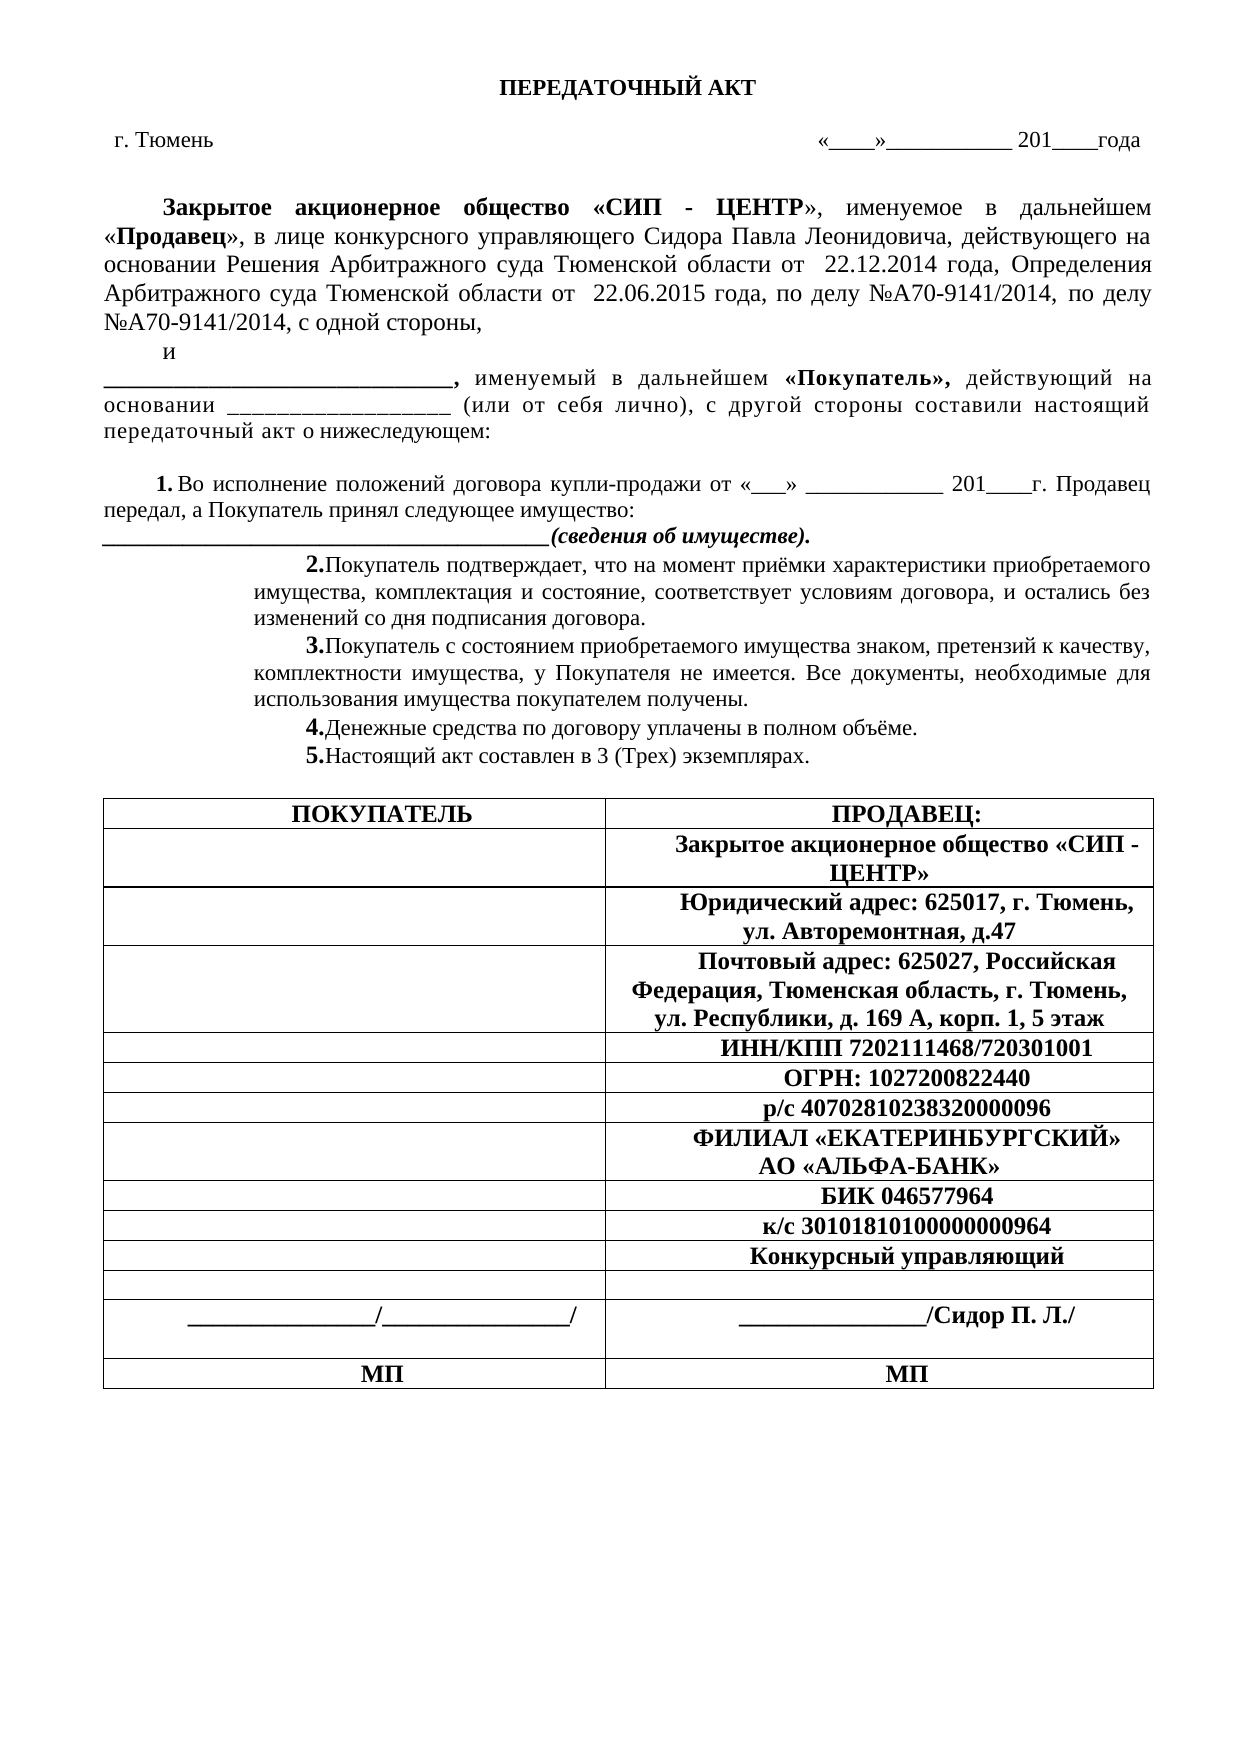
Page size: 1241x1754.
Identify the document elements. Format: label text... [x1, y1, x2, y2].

table_header ПОКУПАТЕЛЬ [104, 799, 605, 828]
table_cell ИНН/КПП 7202111468/720301001 [606, 1033, 1153, 1062]
table_cell к/с 30101810100000000964 [606, 1211, 1153, 1240]
table_cell [104, 1033, 605, 1062]
table_cell Юридический адрес: 625017, г. Тюмень, ул. Авторемонтная, д.47 [606, 888, 1153, 945]
text ______________________________, именуемый в дальнейшем «Покупатель», действующий на основании __________________ (или от себя лично), с другой стороны составили настоящий передаточный акт о нижеследующем: [103, 364, 1152, 443]
table_cell Конкурсный управляющий [606, 1241, 1153, 1269]
table_header г. Тюмень [104, 127, 629, 163]
text _______________________________________(сведения об имуществе). [103, 523, 1152, 549]
table_cell [104, 1271, 605, 1299]
list Покупатель подтверждает, что на момент приёмки характеристики приобретаемого имущества, комплектация и состояние, соответствует условиям договора, и остались без изменений со дня подписания договора. [253, 549, 1152, 630]
table_cell [104, 946, 605, 1032]
list Покупатель с состоянием приобретаемого имущества знаком, претензий к качеству, комплектности имущества, у Покупателя не имеется. Все документы, необходимые для использования имущества покупателем получены. [253, 630, 1152, 712]
table_header «____»___________ 201____года [629, 127, 1152, 163]
table_cell [104, 1123, 605, 1180]
table_cell Закрытое акционерное общество «СИП - ЦЕНТР» [606, 829, 1153, 886]
table_cell [104, 829, 605, 886]
table_cell [104, 1063, 605, 1092]
table_cell [104, 1093, 605, 1122]
list Денежные средства по договору уплачены в полном объёме. [253, 712, 1152, 741]
text Закрытое акционерное общество «СИП - ЦЕНТР», именуемое в дальнейшем «Продавец», в лице конкурсного управляющего Сидора Павла Леонидовича, действующего на основании Решения Арбитражного суда Тюменской области от 22.12.2014 года, Определения Арбитражного суда Тюменской области от 22.06.2015 года, по делу №А70-9141/2014, по делу №А70-9141/2014, с одной стороны, [103, 192, 1152, 336]
table_cell БИК 046577964 [606, 1181, 1153, 1210]
text и [103, 336, 1152, 364]
table_cell _______________/_______________/ [104, 1300, 605, 1358]
table_cell ОГРН: 1027200822440 [606, 1063, 1153, 1092]
table_cell МП [606, 1359, 1153, 1388]
table_cell [104, 1211, 605, 1240]
table_header ПРОДАВЕЦ: [606, 799, 1153, 828]
table_cell Почтовый адрес: 625027, Российская Федерация, Тюменская область, г. Тюмень, ул. Республики, д. 169 А, корп. 1, 5 этаж [606, 946, 1153, 1032]
table_cell _______________/Сидор П. Л./ [606, 1300, 1153, 1358]
table_cell [104, 1241, 605, 1269]
list Настоящий акт составлен в 3 (Трех) экземплярах. [253, 741, 1152, 769]
table_cell МП [104, 1359, 605, 1388]
table_cell [104, 1181, 605, 1210]
table_cell р/с 40702810238320000096 [606, 1093, 1153, 1122]
table_cell [104, 888, 605, 945]
text Передаточный акт [103, 74, 1152, 100]
table_cell [606, 1271, 1153, 1299]
table_cell ФИЛИАЛ «ЕКАТЕРИНБУРГСКИЙ» АО «АЛЬФА-БАНК» [606, 1123, 1153, 1180]
list Во исполнение положений договора купли-продажи от «___» ____________ 201____г. Продавец передал, а Покупатель принял следующее имущество: [103, 470, 1152, 523]
